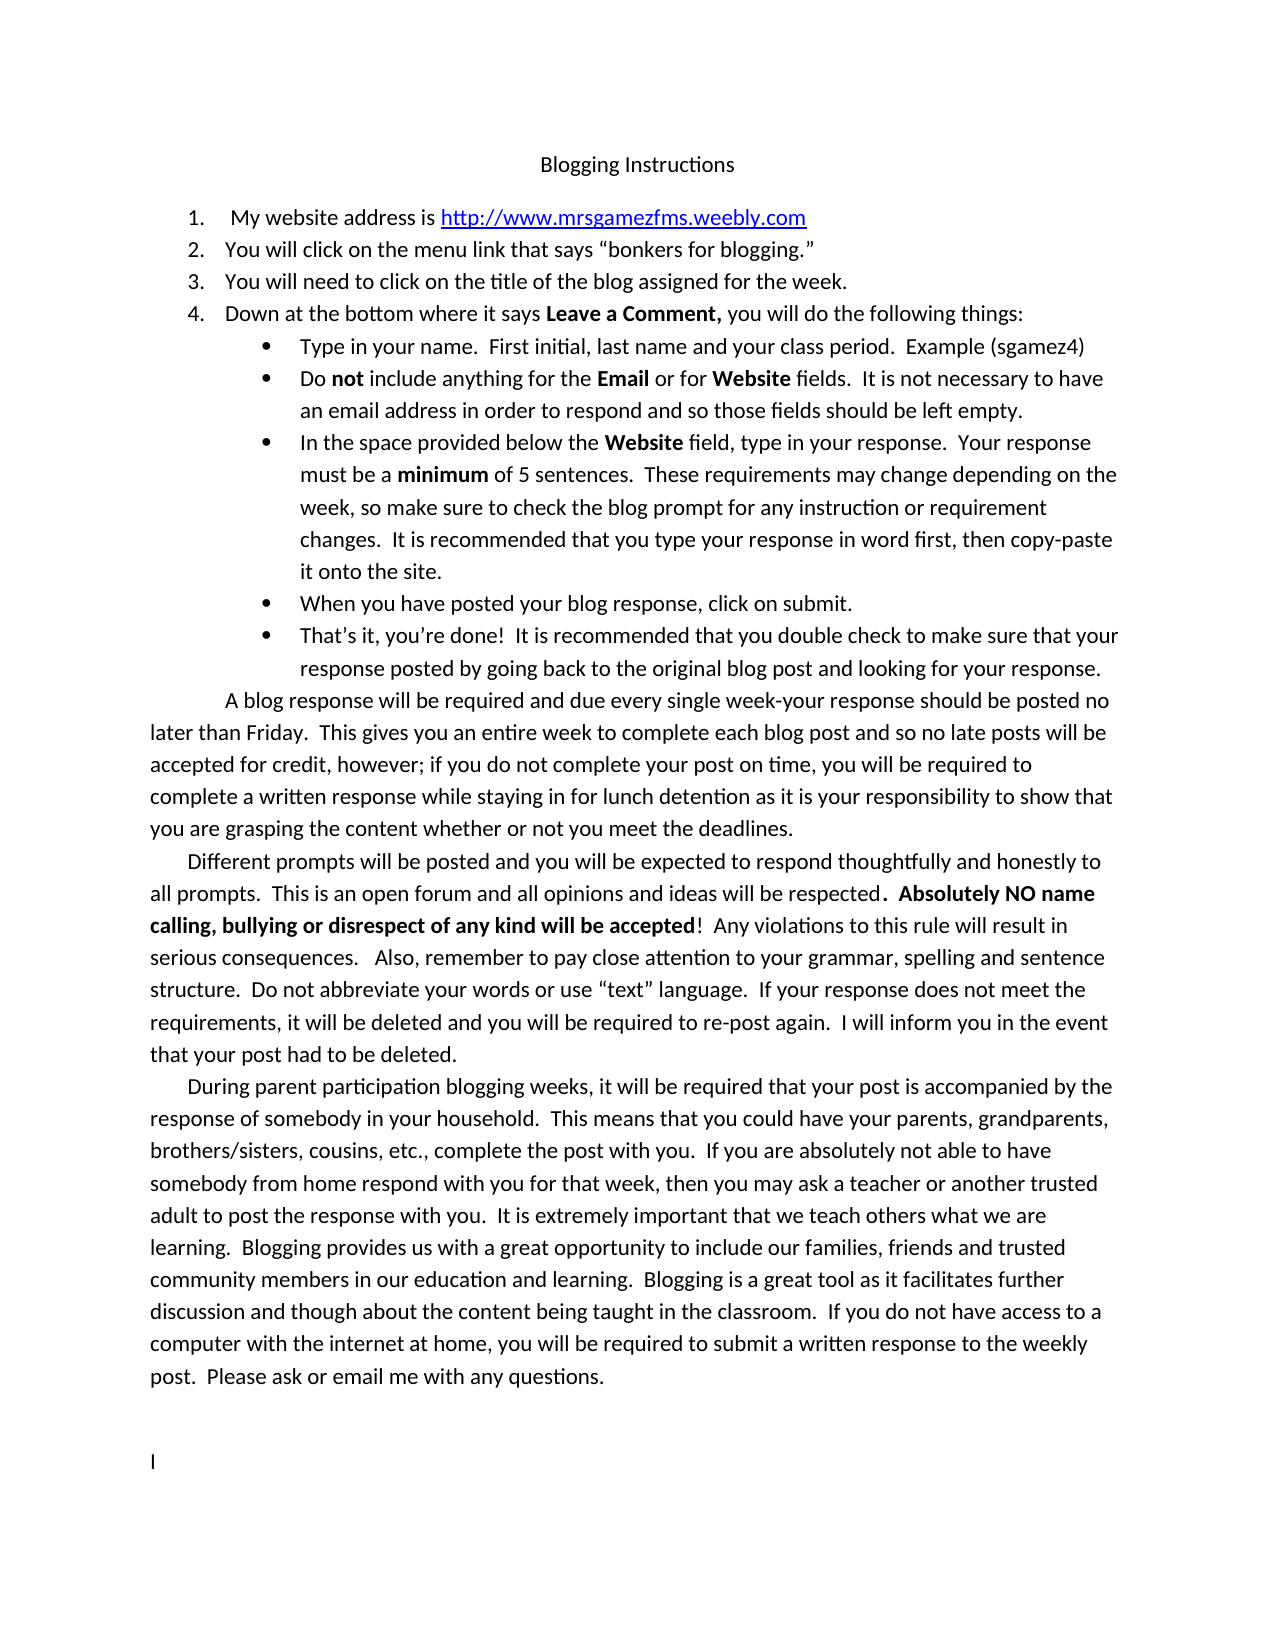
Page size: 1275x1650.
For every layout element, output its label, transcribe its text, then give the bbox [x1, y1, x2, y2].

list A blog response will be required and due every single week-your response should be posted no later than Friday. This gives you an entire week to complete each blog post and so no late posts will be accepted for credit, however; if you do not complete your post on time, you will be required to complete a written response while staying in for lunch detention as it is your responsibility to show that you are grasping the content whether or not you meet the deadlines. [150, 686, 1125, 843]
list You will need to click on the title of the blog assigned for the week. [187, 267, 1125, 295]
list Down at the bottom where it says Leave a Comment, you will do the following things: [187, 299, 1125, 328]
list In the space provided below the Website field, type in your response. Your response must be a minimum of 5 sentences. These requirements may change depending on the week, so make sure to check the blog prompt for any instruction or requirement changes. It is recommended that you type your response in word first, then copy-paste it onto the site. [262, 428, 1125, 585]
list Type in your name. First initial, last name and your class period. Example (sgamez4) [262, 332, 1125, 360]
list You will click on the menu link that says “bonkers for blogging.” [187, 235, 1125, 263]
text Blogging Instructions [150, 150, 1125, 178]
list When you have posted your blog response, click on submit. [262, 589, 1125, 617]
list My website address is http://www.mrsgamezfms.weebly.com [187, 203, 1125, 231]
list During parent participation blogging weeks, it will be required that your post is accompanied by the response of somebody in your household. This means that you could have your parents, grandparents, brothers/sisters, cousins, etc., complete the post with you. If you are absolutely not able to have somebody from home respond with you for that week, then you may ask a teacher or another trusted adult to post the response with you. It is extremely important that we teach others what we are learning. Blogging provides us with a great opportunity to include our families, friends and trusted community members in our education and learning. Blogging is a great tool as it facilitates further discussion and though about the content being taught in the classroom. If you do not have access to a computer with the internet at home, you will be required to submit a written response to the weekly post. Please ask or email me with any questions. [150, 1072, 1125, 1390]
list Do not include anything for the Email or for Website fields. It is not necessary to have an email address in order to respond and so those fields should be left empty. [262, 364, 1125, 424]
list That’s it, you’re done! It is recommended that you double check to make sure that your response posted by going back to the original blog post and looking for your response. [262, 621, 1125, 682]
text I [150, 1447, 1125, 1475]
list Different prompts will be posted and you will be expected to respond thoughtfully and honestly to all prompts. This is an open forum and all opinions and ideas will be respected. Absolutely NO name calling, bullying or disrespect of any kind will be accepted! Any violations to this rule will result in serious consequences. Also, remember to pay close attention to your grammar, spelling and sentence structure. Do not abbreviate your words or use “text” language. If your response does not meet the requirements, it will be deleted and you will be required to re-post again. I will inform you in the event that your post had to be deleted. [150, 847, 1125, 1068]
